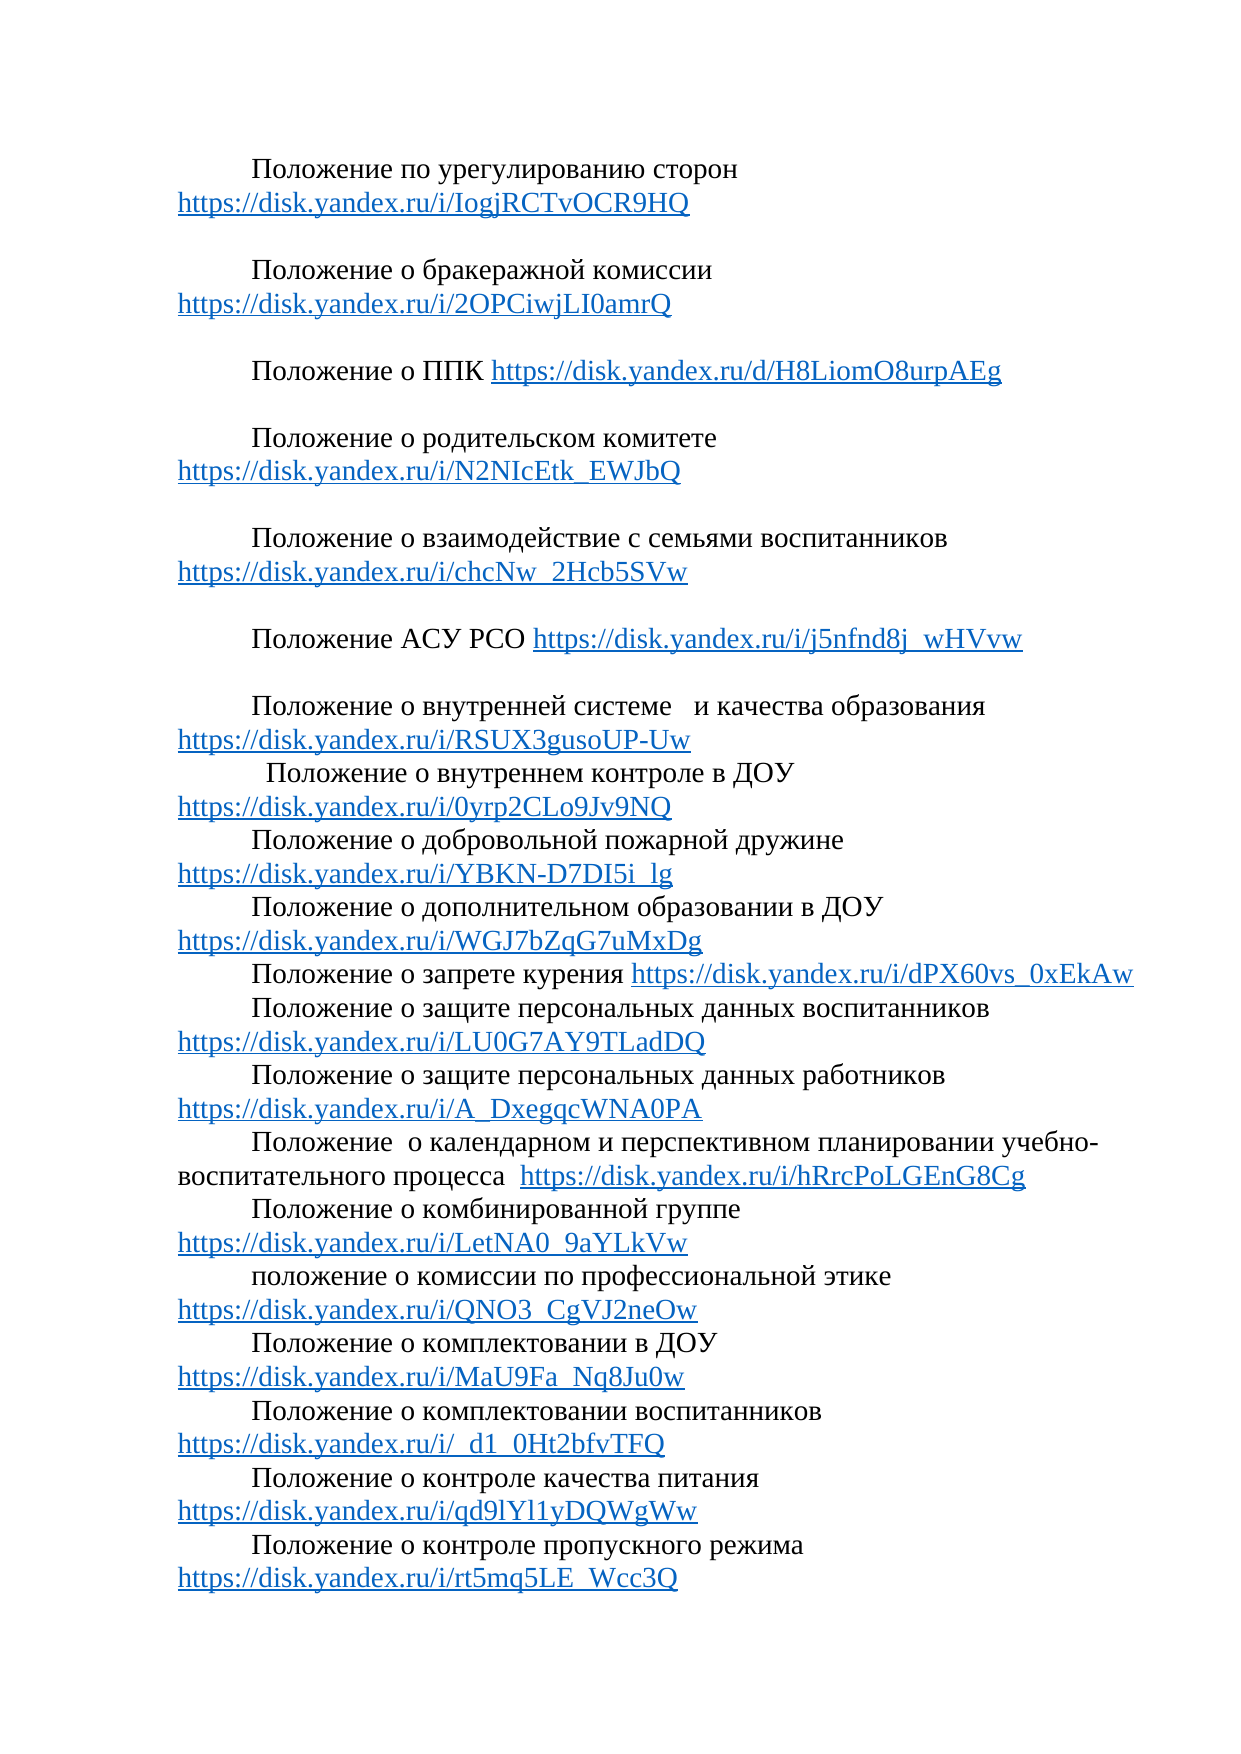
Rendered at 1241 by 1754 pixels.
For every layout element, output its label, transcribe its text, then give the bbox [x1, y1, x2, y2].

text Положение о внутренней системе и качества образования https://disk.yandex.ru/i/RSUX3gusoUP-Uw [177, 688, 1152, 755]
text Положение о комплектовании в ДОУ https://disk.yandex.ru/i/MaU9Fa_Nq8Ju0w [177, 1326, 1152, 1393]
text Положение о внутреннем контроле в ДОУ https://disk.yandex.ru/i/0yrp2CLo9Jv9NQ [177, 755, 1152, 822]
text Положение о защите персональных данных воспитанников https://disk.yandex.ru/i/LU0G7AY9TLadDQ [177, 990, 1152, 1057]
text Положение о запрете курения https://disk.yandex.ru/i/dPX60vs_0xEkAw [177, 957, 1152, 990]
text Положение о дополнительном образовании в ДОУ https://disk.yandex.ru/i/WGJ7bZqG7uMxDg [177, 889, 1152, 957]
text Положение о родительском комитете https://disk.yandex.ru/i/N2NIcEtk_EWJbQ [177, 420, 1152, 487]
text Положение о комплектовании воспитанников https://disk.yandex.ru/i/_d1_0Ht2bfvTFQ [177, 1393, 1152, 1460]
text Положение о взаимодействие с семьями воспитанников https://disk.yandex.ru/i/chcNw_2Hcb5SVw [177, 521, 1152, 588]
text Положение о комбинированной группе https://disk.yandex.ru/i/LetNA0_9aYLkVw [177, 1191, 1152, 1258]
text Положение о контроле качества питания https://disk.yandex.ru/i/qd9lYl1yDQWgWw [177, 1460, 1152, 1527]
text Положение о контроле пропускного режима https://disk.yandex.ru/i/rt5mq5LE_Wcc3Q [177, 1527, 1152, 1594]
text положение о комиссии по профессиональной этике https://disk.yandex.ru/i/QNO3_CgVJ2neOw [177, 1258, 1152, 1326]
text Положение о добровольной пожарной дружине https://disk.yandex.ru/i/YBKN-D7DI5i_lg [177, 822, 1152, 889]
text Положение о ППК https://disk.yandex.ru/d/H8LiomO8urpAEg [177, 353, 1152, 386]
text Положение АСУ РСО https://disk.yandex.ru/i/j5nfnd8j_wHVvw [177, 621, 1152, 655]
text Положение о календарном и перспективном планировании учебно-воспитательного процесса https://disk.yandex.ru/i/hRrcPoLGEnG8Cg [177, 1124, 1152, 1191]
text Положение о бракеражной комиссии https://disk.yandex.ru/i/2OPCiwjLI0amrQ [177, 252, 1152, 319]
text Положение по урегулированию сторон https://disk.yandex.ru/i/IogjRCTvOCR9HQ [177, 152, 1152, 219]
text Положение о защите персональных данных работников https://disk.yandex.ru/i/A_DxegqcWNA0PA [177, 1057, 1152, 1124]
